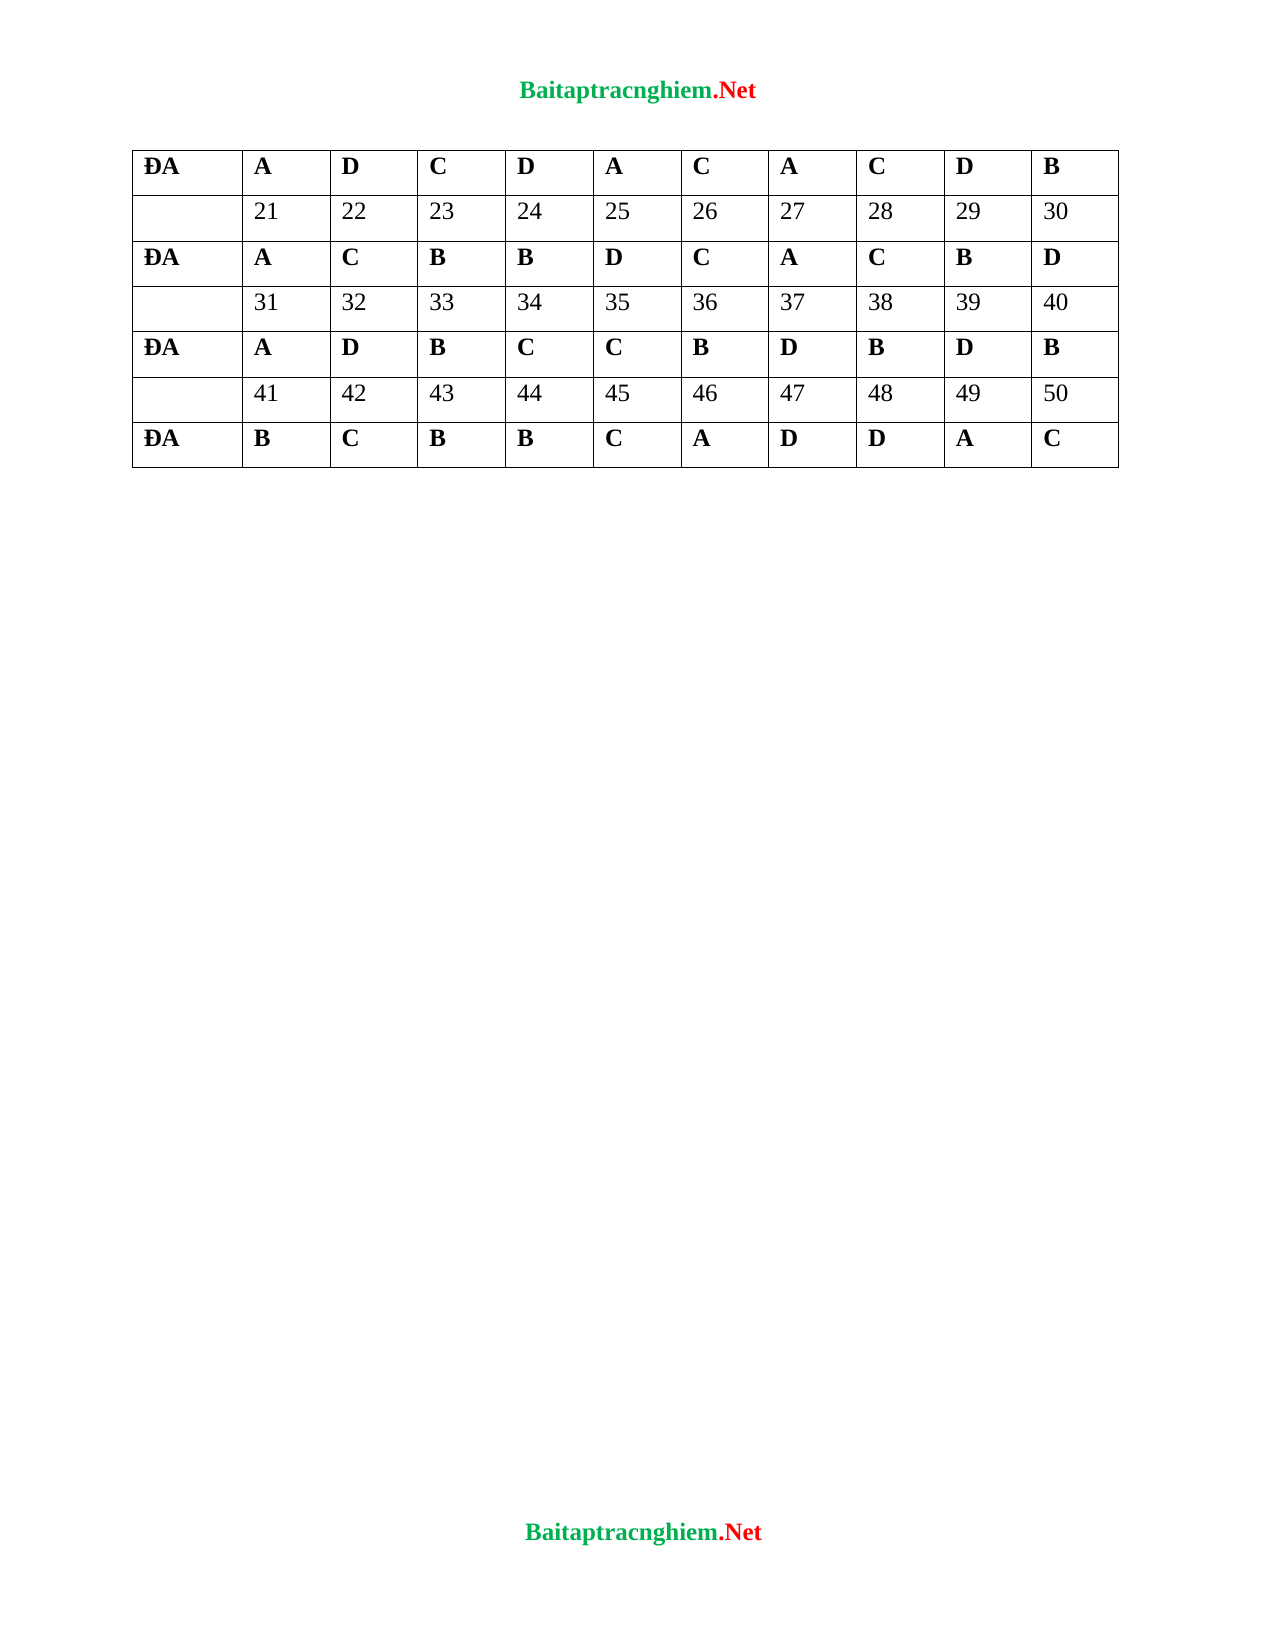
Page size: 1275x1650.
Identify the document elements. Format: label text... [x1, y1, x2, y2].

table_cell 32 [331, 287, 417, 331]
table_cell C [331, 423, 417, 467]
table_cell D [331, 332, 417, 377]
table_cell B [243, 423, 330, 467]
table_cell D [331, 151, 417, 195]
table_cell B [418, 242, 505, 286]
table_cell 24 [506, 196, 593, 241]
table_cell A [945, 423, 1031, 467]
table_cell C [506, 332, 593, 377]
table_cell A [769, 151, 856, 195]
table_cell A [243, 332, 330, 377]
table_cell 50 [1032, 378, 1118, 422]
table_cell C [682, 242, 768, 286]
table_cell [133, 378, 242, 422]
table_cell 34 [506, 287, 593, 331]
table_cell 38 [857, 287, 944, 331]
table_cell C [857, 242, 944, 286]
table_cell [133, 287, 242, 331]
table_cell D [945, 151, 1031, 195]
table_cell 28 [857, 196, 944, 241]
table_cell D [769, 423, 856, 467]
table_cell B [945, 242, 1031, 286]
table_cell 21 [243, 196, 330, 241]
table_cell 36 [682, 287, 768, 331]
table_cell 46 [682, 378, 768, 422]
table_cell 43 [418, 378, 505, 422]
table_cell B [506, 423, 593, 467]
table_cell 42 [331, 378, 417, 422]
table_cell B [418, 423, 505, 467]
table_cell C [594, 423, 681, 467]
table_cell [133, 196, 242, 241]
table_cell C [682, 151, 768, 195]
table_cell 37 [769, 287, 856, 331]
table_cell 30 [1032, 196, 1118, 241]
table_cell A [682, 423, 768, 467]
table_cell 22 [331, 196, 417, 241]
table_cell 33 [418, 287, 505, 331]
table_cell D [1032, 242, 1118, 286]
table_cell ĐA [133, 151, 242, 195]
table_cell ĐA [133, 242, 242, 286]
table_cell 39 [945, 287, 1031, 331]
table_cell 44 [506, 378, 593, 422]
table_cell D [857, 423, 944, 467]
table_cell D [769, 332, 856, 377]
table_cell 48 [857, 378, 944, 422]
table_cell 47 [769, 378, 856, 422]
table_cell 26 [682, 196, 768, 241]
table_cell C [857, 151, 944, 195]
table_cell C [331, 242, 417, 286]
table_cell D [506, 151, 593, 195]
table_cell 35 [594, 287, 681, 331]
table_cell C [594, 332, 681, 377]
table_cell ĐA [133, 332, 242, 377]
table_cell 40 [1032, 287, 1118, 331]
table_cell 29 [945, 196, 1031, 241]
table_cell D [945, 332, 1031, 377]
table_cell B [506, 242, 593, 286]
table_cell 25 [594, 196, 681, 241]
table_cell A [243, 151, 330, 195]
table_cell 31 [243, 287, 330, 331]
table_cell 41 [243, 378, 330, 422]
table_cell 45 [594, 378, 681, 422]
table_cell 23 [418, 196, 505, 241]
table_cell B [418, 332, 505, 377]
table_cell B [1032, 332, 1118, 377]
table_cell B [857, 332, 944, 377]
table_cell B [1032, 151, 1118, 195]
table_cell D [594, 242, 681, 286]
table_cell A [243, 242, 330, 286]
table_cell C [1032, 423, 1118, 467]
table_cell A [594, 151, 681, 195]
table_cell A [769, 242, 856, 286]
table_cell 27 [769, 196, 856, 241]
table_cell C [418, 151, 505, 195]
table_cell 49 [945, 378, 1031, 422]
table_cell B [682, 332, 768, 377]
table_cell ĐA [133, 423, 242, 467]
